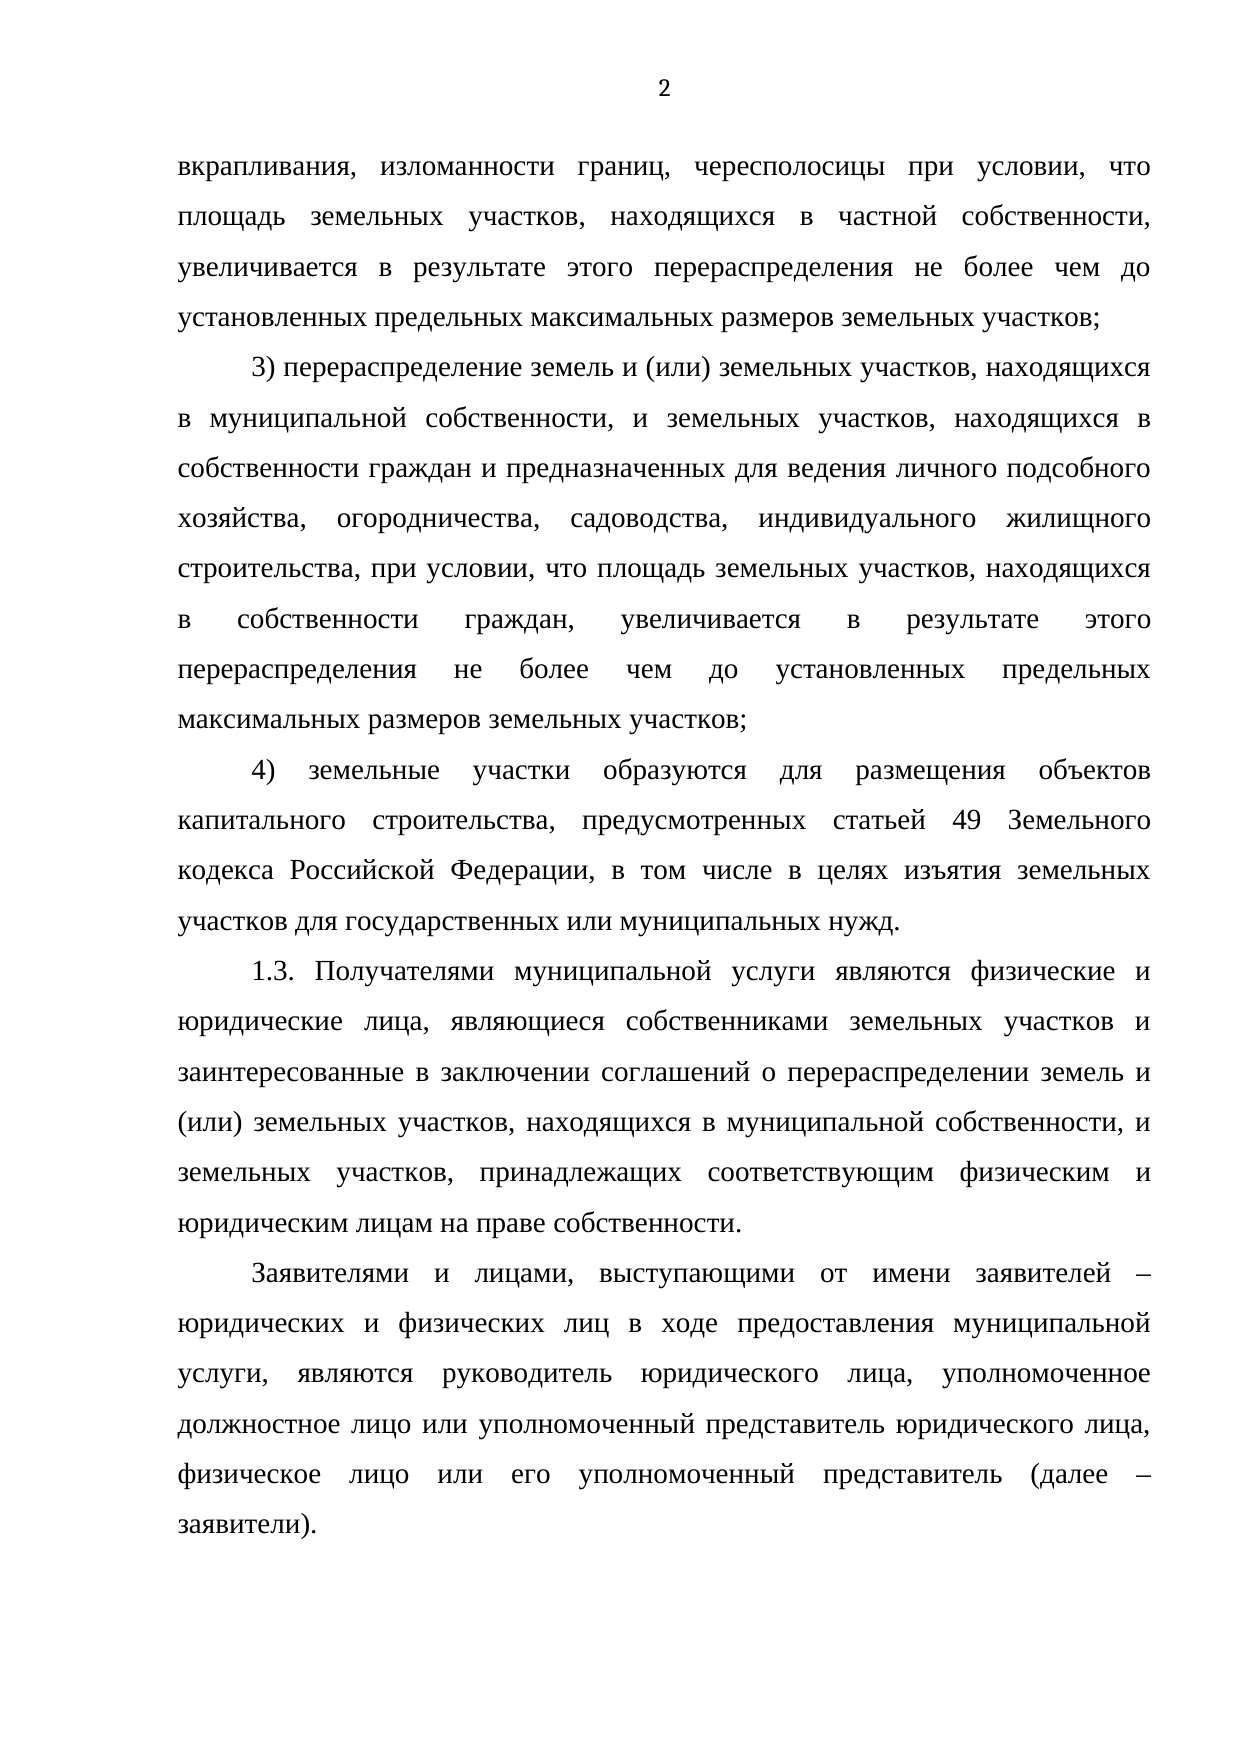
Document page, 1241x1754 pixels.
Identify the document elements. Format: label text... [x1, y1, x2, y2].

text 1.3. Получателями муниципальной услуги являются физические и юридические лица, являющиеся собственниками земельных участков и заинтересованные в заключении соглашений о перераспределении земель и (или) земельных участков, находящихся в муниципальной собственности, и земельных участков, принадлежащих соответствующим физическим и юридическим лицам на праве собственности. [177, 953, 1152, 1238]
text 3) перераспределение земель и (или) земельных участков, находящихся в муниципальной собственности, и земельных участков, находящихся в собственности граждан и предназначенных для ведения личного подсобного хозяйства, огородничества, садоводства, индивидуального жилищного строительства, при условии, что площадь земельных участков, находящихся в собственности граждан, увеличивается в результате этого перераспределения не более чем до установленных предельных максимальных размеров земельных участков; [177, 349, 1152, 735]
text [177, 118, 1152, 333]
text Заявителями и лицами, выступающими от имени заявителей – юридических и физических лиц в ходе предоставления муниципальной услуги, являются руководитель юридического лица, уполномоченное должностное лицо или уполномоченный представитель юридического лица, физическое лицо или его уполномоченный представитель (далее – заявители). [177, 1255, 1152, 1540]
text 4) земельные участки образуются для размещения объектов капитального строительства, предусмотренных статьей 49 Земельного кодекса Российской Федерации, в том числе в целях изъятия земельных участков для государственных или муниципальных нужд. [177, 752, 1152, 936]
